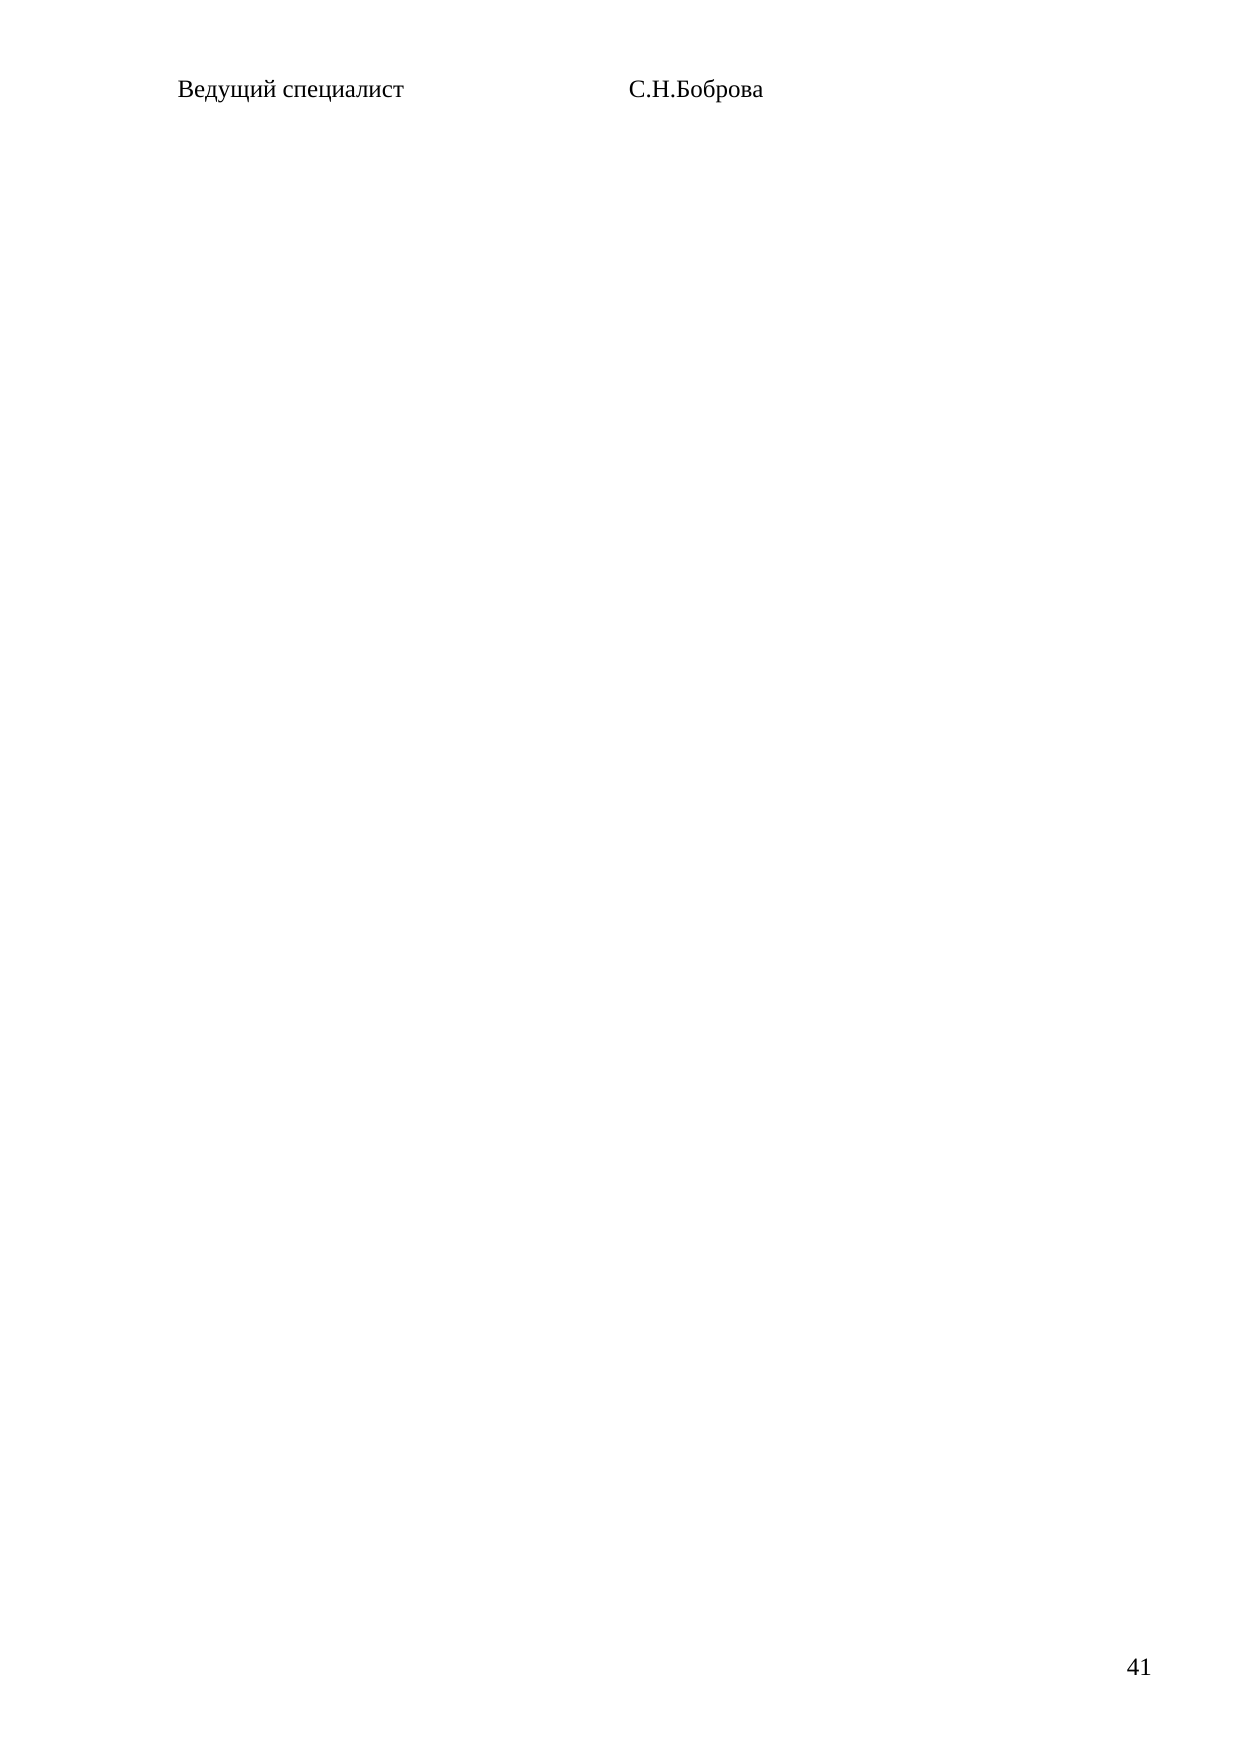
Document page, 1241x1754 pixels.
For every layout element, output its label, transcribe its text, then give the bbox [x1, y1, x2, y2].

text Ведущий специалист С.Н.Боброва [177, 74, 1152, 103]
